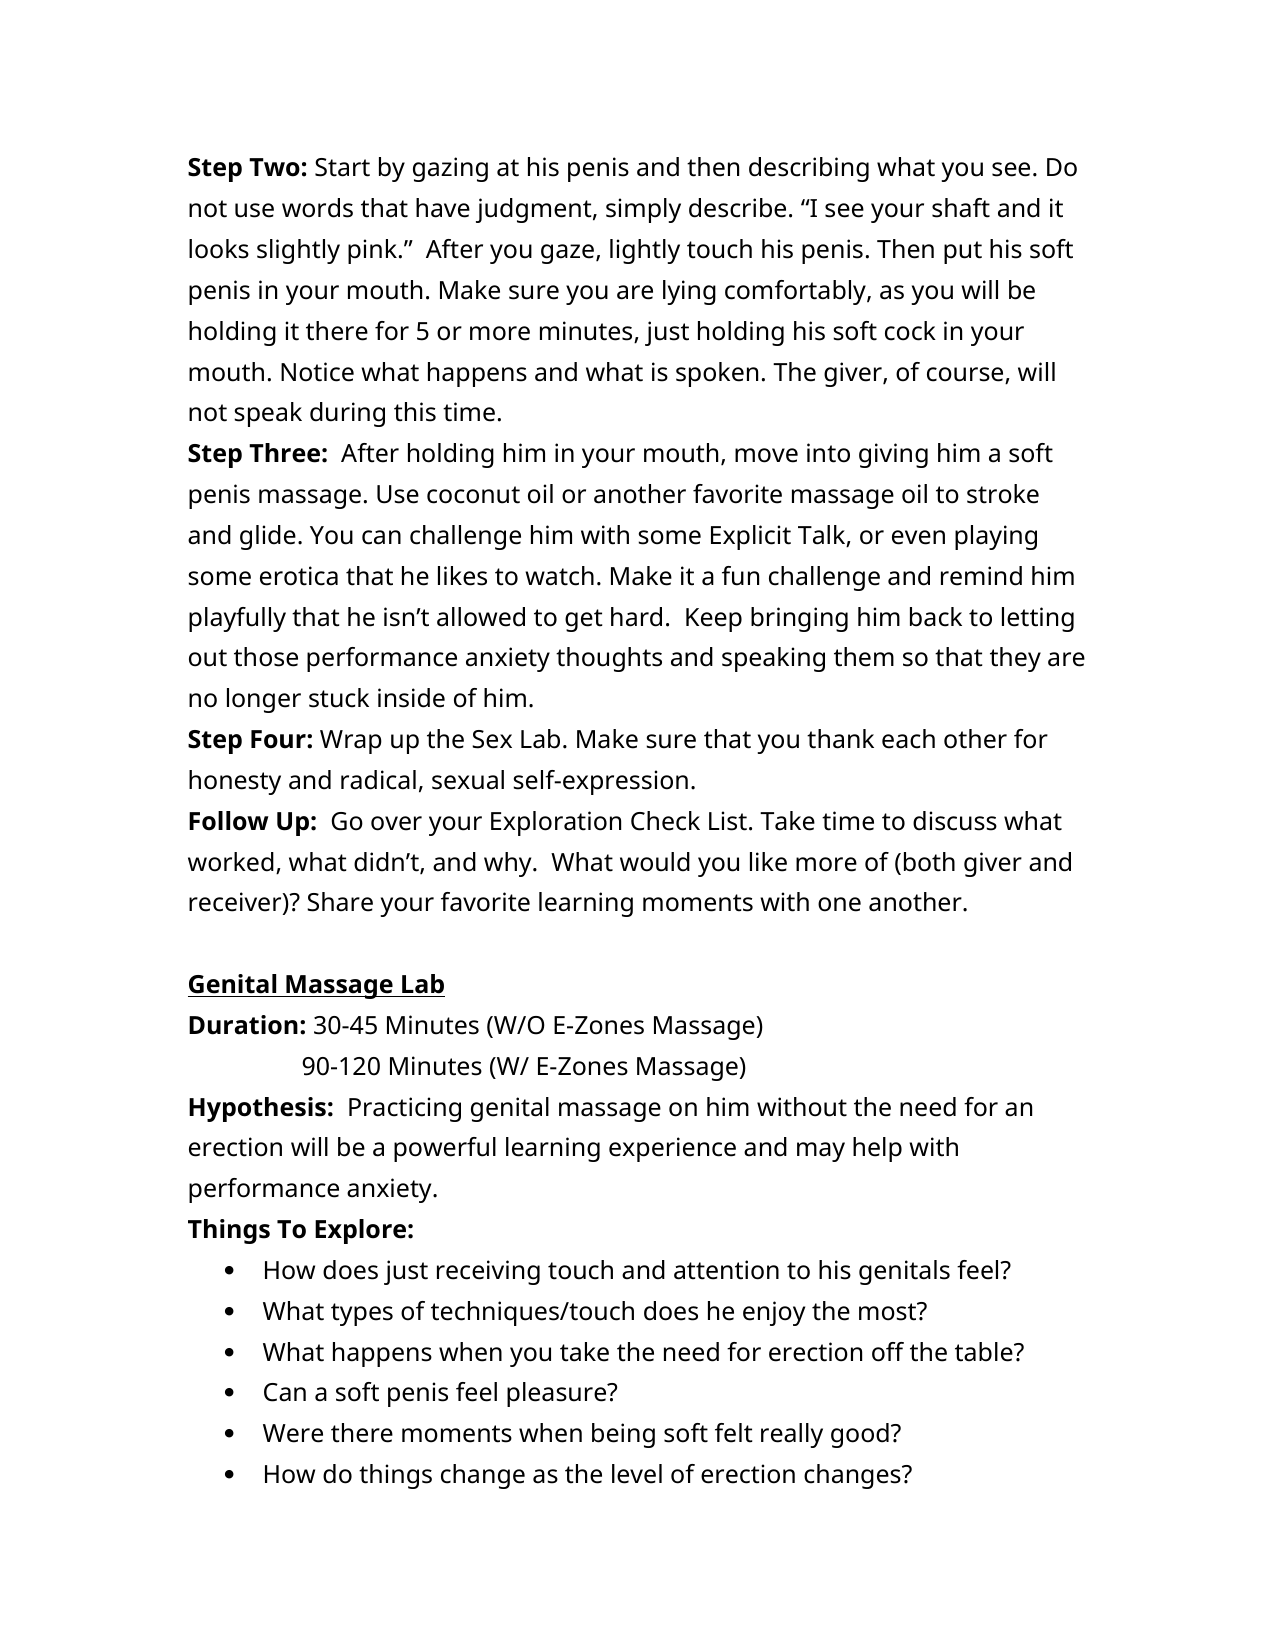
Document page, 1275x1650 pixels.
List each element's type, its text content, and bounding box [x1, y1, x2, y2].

text Step Two: Start by gazing at his penis and then describing what you see. Do not use words that have judgment, simply describe. “I see your shaft and it looks slightly pink.” After you gaze, lightly touch his penis. Then put his soft penis in your mouth. Make sure you are lying comfortably, as you will be holding it there for 5 or more minutes, just holding his soft cock in your mouth. Notice what happens and what is spoken. The giver, of course, will not speak during this time. [187, 150, 1087, 429]
list Were there moments when being soft felt really good? [225, 1416, 1087, 1450]
text 90-120 Minutes (W/ E-Zones Massage) [262, 1048, 1087, 1082]
text Duration: 30-45 Minutes (W/O E-Zones Massage) [187, 1007, 1087, 1042]
text Step Three: After holding him in your mouth, move into giving him a soft penis massage. Use coconut oil or another favorite massage oil to stroke and glide. You can challenge him with some Explicit Talk, or even playing some erotica that he likes to watch. Make it a fun challenge and remind him playfully that he isn’t allowed to get hard. Keep bringing him back to letting out those performance anxiety thoughts and speaking them so that they are no longer stuck inside of him. [187, 436, 1087, 715]
list How does just receiving touch and attention to his genitals feel? [225, 1252, 1087, 1287]
text Follow Up: Go over your Exploration Check List. Take time to discuss what worked, what didn’t, and why. What would you like more of (both giver and receiver)? Share your favorite learning moments with one another. [187, 803, 1087, 919]
text Step Four: Wrap up the Sex Lab. Make sure that you thank each other for honesty and radical, sexual self-expression. [187, 722, 1087, 797]
list How do things change as the level of erection changes? [225, 1457, 1087, 1491]
list What types of techniques/touch does he enjoy the most? [225, 1293, 1087, 1327]
list What happens when you take the need for erection off the table? [225, 1334, 1087, 1368]
list Can a soft penis feel pleasure? [225, 1375, 1087, 1409]
text Things To Explore: [187, 1212, 1087, 1246]
text Genital Massage Lab [187, 967, 1087, 1001]
text Hypothesis: Practicing genital massage on him without the need for an erection will be a powerful learning experience and may help with performance anxiety. [187, 1089, 1087, 1205]
